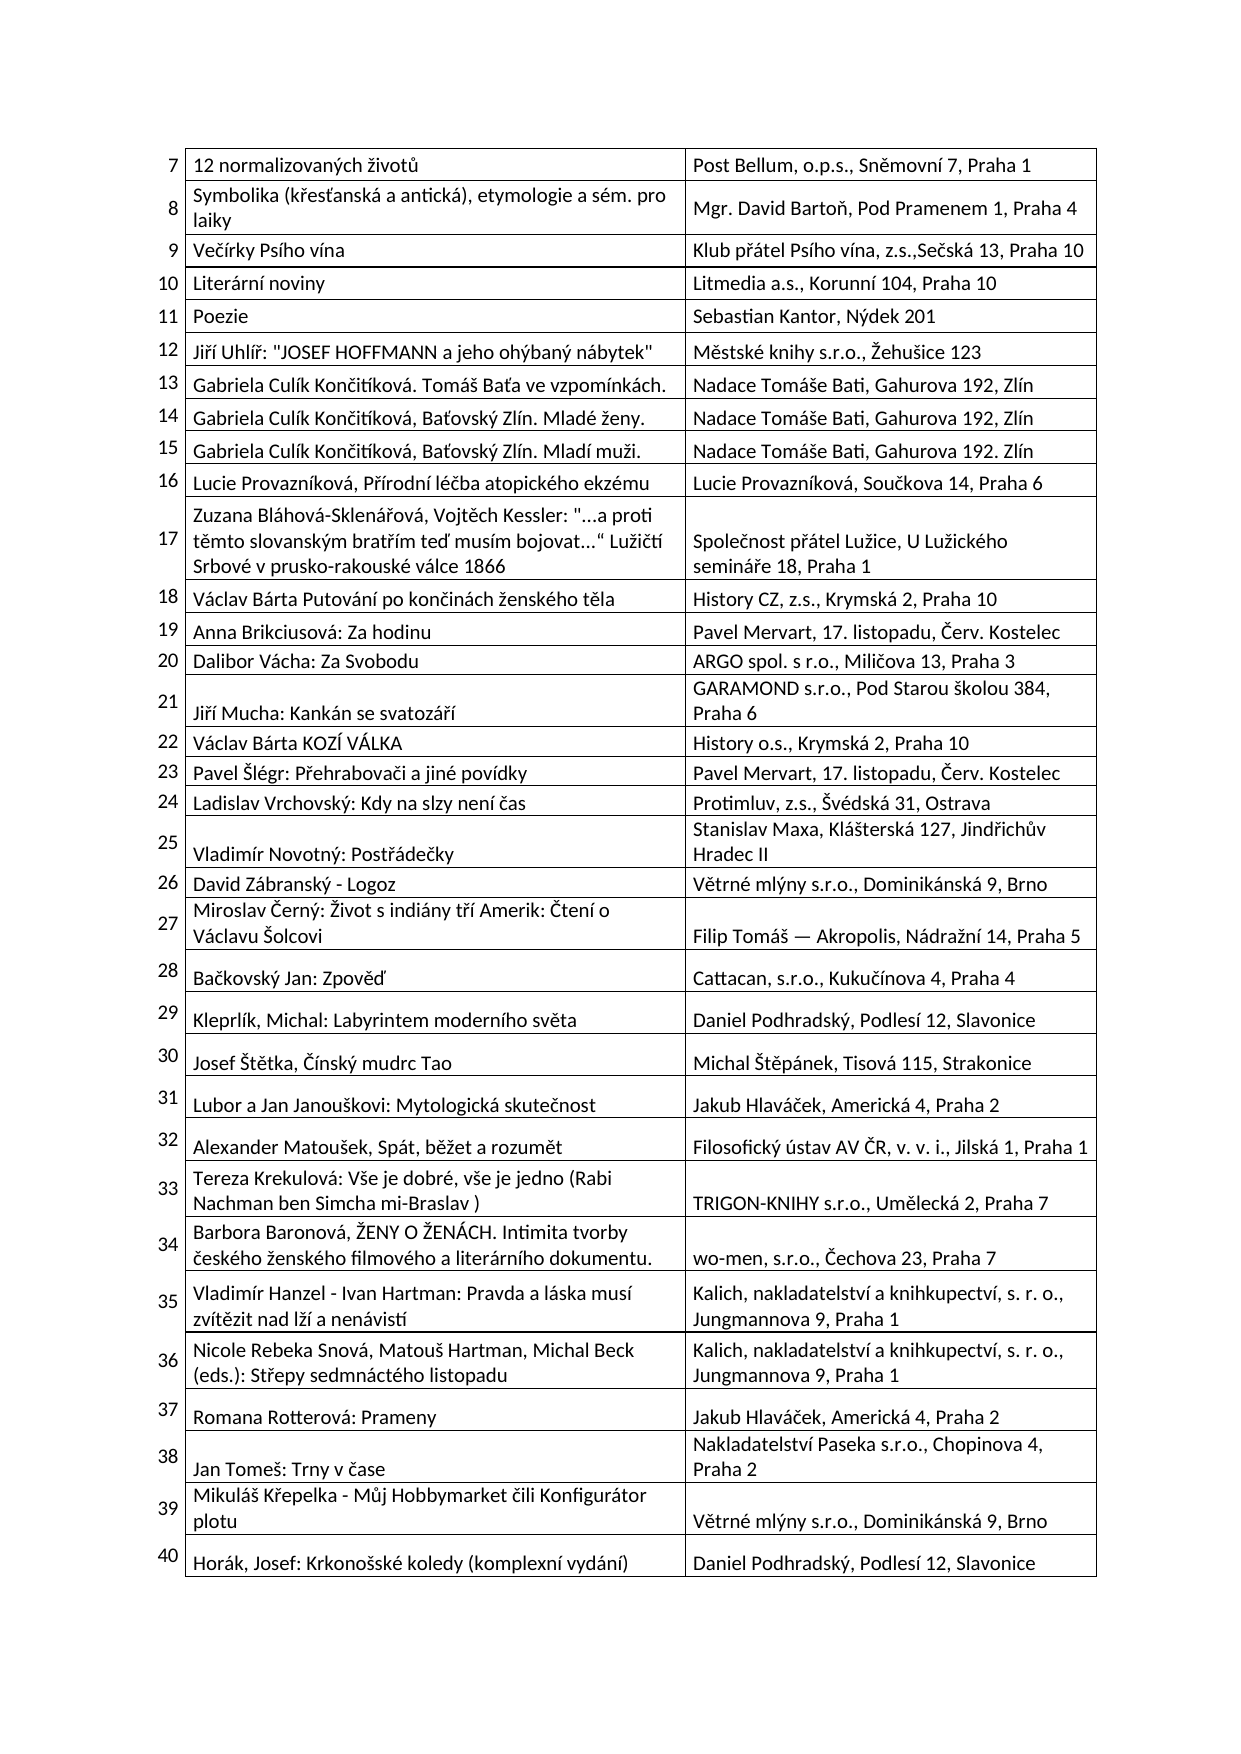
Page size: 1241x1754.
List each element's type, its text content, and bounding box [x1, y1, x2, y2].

table_cell GARAMOND s.r.o., Pod Starou školou 384, Praha 6 [686, 675, 1096, 726]
table_cell Romana Rotterová: Prameny [186, 1389, 685, 1430]
table_cell Lubor a Jan Janouškovi: Mytologická skutečnost [186, 1076, 685, 1117]
table_cell 18 [146, 579, 185, 612]
table_cell Jan Tomeš: Trny v čase [186, 1431, 685, 1482]
table_cell 23 [146, 756, 185, 785]
table_cell ARGO spol. s r.o., Miličova 13, Praha 3 [686, 646, 1096, 674]
table_cell 30 [146, 1033, 185, 1075]
table_cell Nadace Tomáše Bati, Gahurova 192. Zlín [686, 431, 1096, 463]
table_cell Miroslav Černý: Život s indiány tří Amerik: Čtení o Václavu Šolcovi [186, 898, 685, 948]
table_cell Večírky Psího vína [186, 235, 685, 266]
table_cell Jakub Hlaváček, Americká 4, Praha 2 [686, 1389, 1096, 1430]
table_cell Tereza Krekulová: Vše je dobré, vše je jedno (Rabi Nachman ben Simcha mi-Braslav ) [186, 1161, 685, 1216]
table_cell 17 [146, 496, 185, 579]
table_cell Gabriela Culík Končitíková, Baťovský Zlín. Mladé ženy. [186, 399, 685, 430]
table_cell Litmedia a.s., Korunní 104, Praha 10 [686, 268, 1096, 299]
table_cell Lucie Provazníková, Součkova 14, Praha 6 [686, 464, 1096, 496]
table_cell 12 normalizovaných životů [186, 149, 685, 180]
table_cell 35 [146, 1270, 185, 1331]
table_cell Sebastian Kantor, Nýdek 201 [686, 300, 1096, 332]
table_cell Poezie [186, 300, 685, 332]
table_cell Klub přátel Psího vína, z.s.,Sečská 13, Praha 10 [686, 235, 1096, 266]
table_cell 26 [146, 867, 185, 897]
table_cell 29 [146, 991, 185, 1033]
table_cell TRIGON-KNIHY s.r.o., Umělecká 2, Praha 7 [686, 1161, 1096, 1216]
table_cell History CZ, z.s., Krymská 2, Praha 10 [686, 580, 1096, 612]
table_cell Anna Brikciusová: Za hodinu [186, 613, 685, 644]
table_cell Filip Tomáš — Akropolis, Nádražní 14, Praha 5 [686, 898, 1096, 948]
table_cell Vladimír Hanzel - Ivan Hartman: Pravda a láska musí zvítězit nad lží a nenávistí [186, 1271, 685, 1331]
table_cell Václav Bárta KOZÍ VÁLKA [186, 727, 685, 756]
table_cell Pavel Mervart, 17. listopadu, Červ. Kostelec [686, 757, 1096, 785]
table_cell Gabriela Culík Končitíková, Baťovský Zlín. Mladí muži. [186, 431, 685, 463]
table_cell Alexander Matoušek, Spát, běžet a rozumět [186, 1118, 685, 1159]
table_cell Gabriela Culík Končitíková. Tomáš Baťa ve vzpomínkách. [186, 366, 685, 398]
table_cell 12 [146, 332, 185, 365]
table_cell Filosofický ústav AV ČR, v. v. i., Jilská 1, Praha 1 [686, 1118, 1096, 1159]
table_cell 11 [146, 299, 185, 332]
table_cell Josef Štětka, Čínský mudrc Tao [186, 1034, 685, 1075]
table_cell 38 [146, 1430, 185, 1482]
table_cell 25 [146, 815, 185, 867]
table_cell Kalich, nakladatelství a knihkupectví, s. r. o., Jungmannova 9, Praha 1 [686, 1271, 1096, 1331]
table_cell 37 [146, 1388, 185, 1430]
table_cell Vladimír Novotný: Postřádečky [186, 816, 685, 867]
table_cell 40 [146, 1534, 185, 1576]
table_cell Pavel Mervart, 17. listopadu, Červ. Kostelec [686, 613, 1096, 644]
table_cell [686, 1483, 1096, 1533]
table_cell History o.s., Krymská 2, Praha 10 [686, 727, 1096, 756]
table_cell Horák, Josef: Krkonošské koledy (komplexní vydání) [186, 1535, 685, 1576]
table_cell 39 [146, 1482, 185, 1533]
table_cell 15 [146, 430, 185, 463]
table_cell 20 [146, 645, 185, 674]
table_cell Mgr. David Bartoň, Pod Pramenem 1, Praha 4 [686, 181, 1096, 233]
table_cell 8 [146, 180, 185, 233]
table_cell 9 [146, 234, 185, 266]
table_cell 33 [146, 1160, 185, 1216]
table_cell Jiří Uhlíř: "JOSEF HOFFMANN a jeho ohýbaný nábytek" [186, 333, 685, 365]
table_cell 13 [146, 365, 185, 398]
table_cell Větrné mlýny s.r.o., Dominikánská 9, Brno [686, 868, 1096, 897]
table_cell 36 [146, 1331, 185, 1388]
table_cell Michal Štěpánek, Tisová 115, Strakonice [686, 1034, 1096, 1075]
table_cell 21 [146, 674, 185, 726]
table_cell Daniel Podhradský, Podlesí 12, Slavonice [686, 1535, 1096, 1576]
table_cell Nicole Rebeka Snová, Matouš Hartman, Michal Beck (eds.): Střepy sedmnáctého listopadu [186, 1333, 685, 1388]
table_cell Kleprlík, Michal: Labyrintem moderního světa [186, 992, 685, 1033]
table_cell Jiří Mucha: Kankán se svatozáří [186, 675, 685, 726]
table_cell Bačkovský Jan: Zpověď [186, 950, 685, 991]
table_cell 14 [146, 398, 185, 430]
table_cell 31 [146, 1075, 185, 1117]
table_cell Ladislav Vrchovský: Kdy na slzy není čas [186, 786, 685, 815]
table_cell Lucie Provazníková, Přírodní léčba atopického ekzému [186, 464, 685, 496]
table_cell Pavel Šlégr: Přehrabovači a jiné povídky [186, 757, 685, 785]
table_cell 10 [146, 266, 185, 299]
table_cell David Zábranský - Logoz [186, 868, 685, 897]
table_cell Společnost přátel Lužice, U Lužického semináře 18, Praha 1 [686, 497, 1096, 579]
table_cell Mikuláš Křepelka - Můj Hobbymarket čili Konfigurátor plotu [186, 1483, 685, 1533]
table_cell Stanislav Maxa, Klášterská 127, Jindřichův Hradec II [686, 816, 1096, 867]
table_cell Symbolika (křesťanská a antická), etymologie a sém. pro laiky [186, 181, 685, 233]
table_cell 24 [146, 785, 185, 815]
table_cell 19 [146, 612, 185, 644]
table_cell Městské knihy s.r.o., Žehušice 123 [686, 333, 1096, 365]
table_cell 22 [146, 726, 185, 756]
table_cell 28 [146, 949, 185, 991]
table_cell Dalibor Vácha: Za Svobodu [186, 646, 685, 674]
table_cell Literární noviny [186, 268, 685, 299]
table_cell Protimluv, z.s., Švédská 31, Ostrava [686, 786, 1096, 815]
table_cell Nakladatelství Paseka s.r.o., Chopinova 4, Praha 2 [686, 1431, 1096, 1482]
table_cell Nadace Tomáše Bati, Gahurova 192, Zlín [686, 366, 1096, 398]
table_cell Václav Bárta Putování po končinách ženského těla [186, 580, 685, 612]
table_cell 34 [146, 1216, 185, 1270]
table_cell Daniel Podhradský, Podlesí 12, Slavonice [686, 992, 1096, 1033]
table_cell Nadace Tomáše Bati, Gahurova 192, Zlín [686, 399, 1096, 430]
table_cell wo-men, s.r.o., Čechova 23, Praha 7 [686, 1217, 1096, 1270]
table_cell Kalich, nakladatelství a knihkupectví, s. r. o., Jungmannova 9, Praha 1 [686, 1333, 1096, 1388]
table_cell Cattacan, s.r.o., Kukučínova 4, Praha 4 [686, 950, 1096, 991]
table_cell Zuzana Bláhová-Sklenářová, Vojtěch Kessler: "...a proti těmto slovanským bratřím teď musím bojovat...“ Lužičtí Srbové v prusko-rakouské válce 1866 [186, 497, 685, 579]
table_cell Jakub Hlaváček, Americká 4, Praha 2 [686, 1076, 1096, 1117]
table_cell 7 [146, 148, 185, 180]
table_cell Post Bellum, o.p.s., Sněmovní 7, Praha 1 [686, 149, 1096, 180]
table_cell 27 [146, 897, 185, 948]
table_cell 32 [146, 1117, 185, 1159]
table_cell Barbora Baronová, ŽENY O ŽENÁCH. Intimita tvorby českého ženského filmového a literárního dokumentu. [186, 1217, 685, 1270]
table_cell 16 [146, 463, 185, 496]
